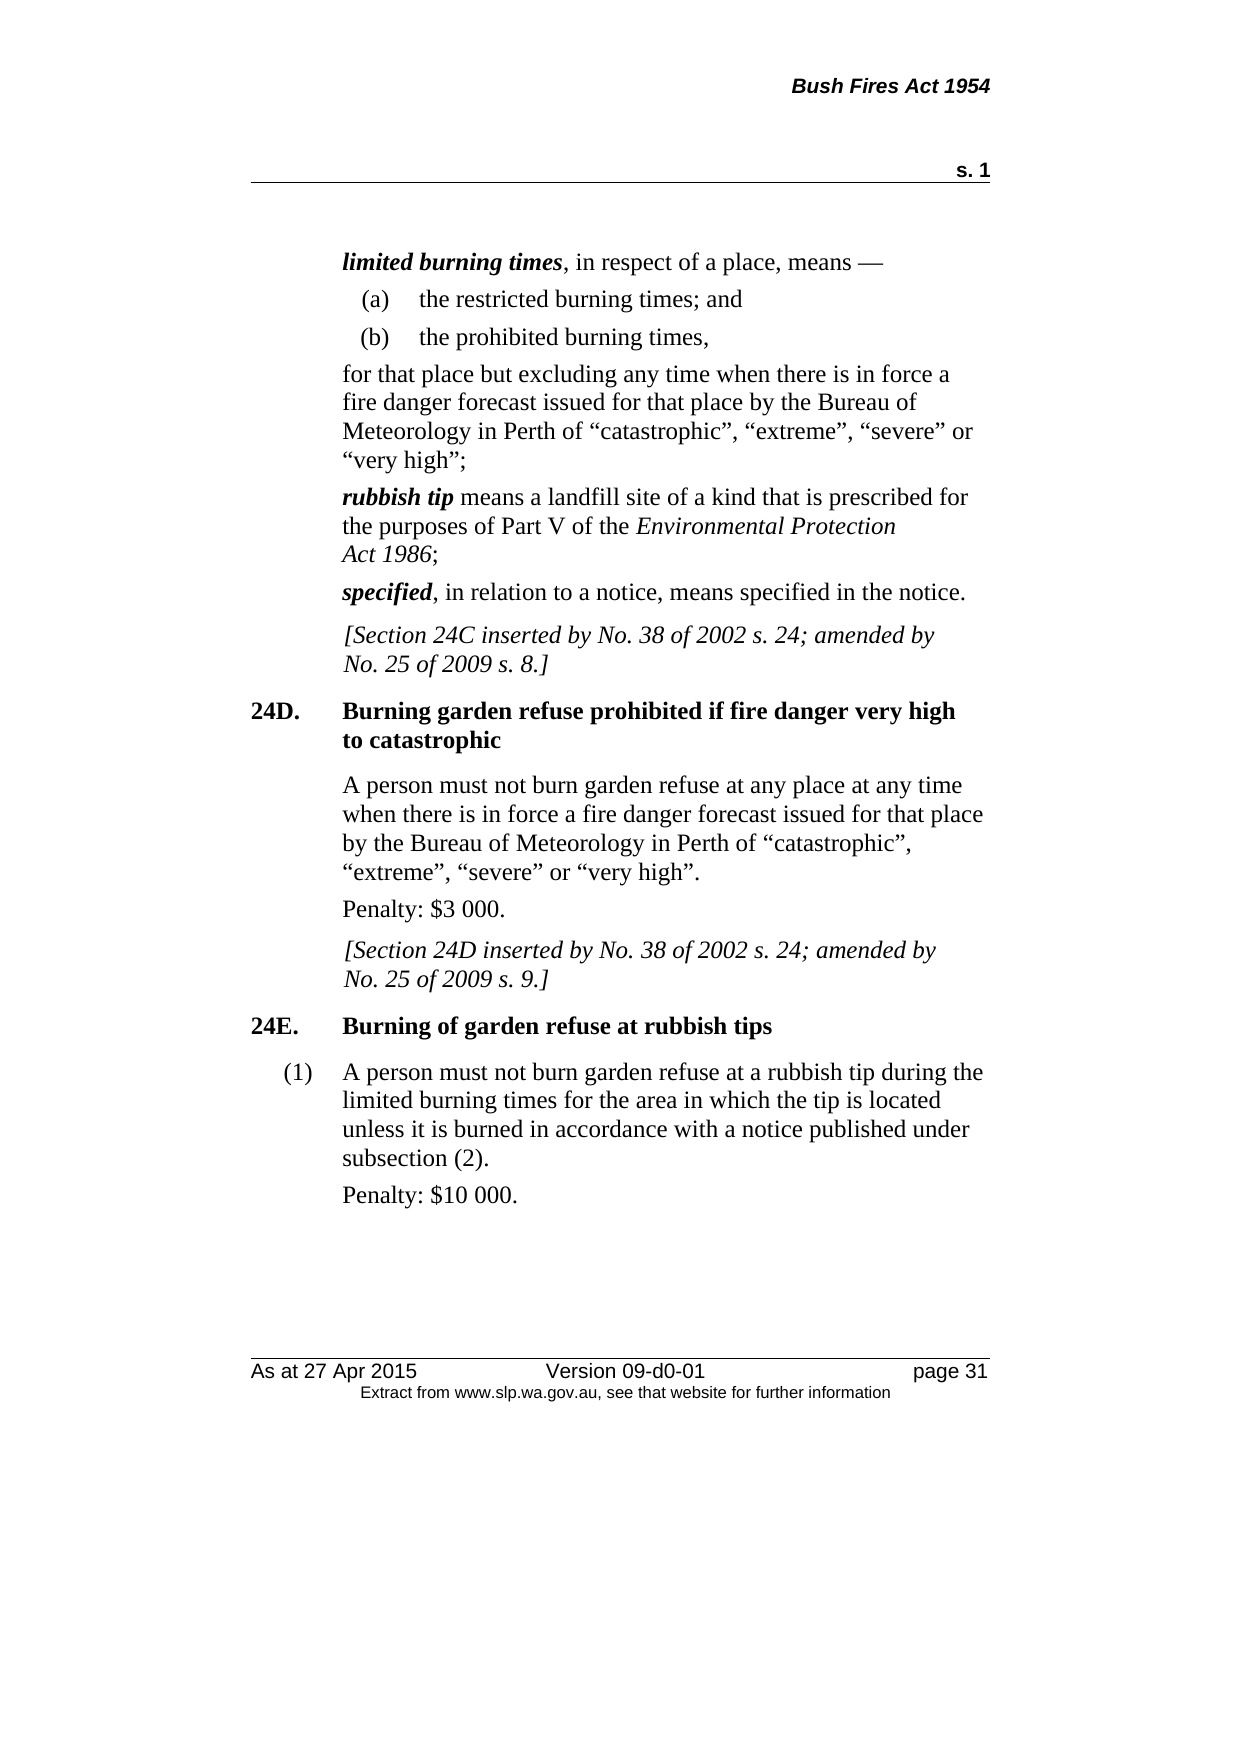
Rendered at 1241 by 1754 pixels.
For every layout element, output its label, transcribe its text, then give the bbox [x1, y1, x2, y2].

text (b) the prohibited burning times, [251, 322, 990, 350]
text (a) the restricted burning times; and [251, 284, 990, 313]
text limited burning times, in respect of a place, means — [251, 247, 990, 276]
text rubbish tip means a landfill site of a kind that is prescribed for the purposes of Part V of the Environmental Protection Act 1986; [251, 482, 990, 568]
subtitle 24D. Burning garden refuse prohibited if fire danger very high to catastrophic [251, 696, 990, 754]
text A person must not burn garden refuse at any place at any time when there is in force a fire danger forecast issued for that place by the Bureau of Meteorology in Perth of “catastrophic”, “extreme”, “severe” or “very high”. [251, 770, 990, 885]
text Penalty: $3 000. [251, 894, 990, 922]
text (1) A person must not burn garden refuse at a rubbish tip during the limited burning times for the area in which the tip is located unless it is burned in accordance with a notice published under subsection (2). [251, 1057, 990, 1172]
subtitle 24E. Burning of garden refuse at rubbish tips [251, 1011, 990, 1040]
text for that place but excluding any time when there is in force a fire danger forecast issued for that place by the Bureau of Meteorology in Perth of “catastrophic”, “extreme”, “severe” or “very high”; [251, 359, 990, 474]
text specified, in relation to a notice, means specified in the notice. [251, 577, 990, 605]
text [Section 24D inserted by No. 38 of 2002 s. 24; amended by No. 25 of 2009 s. 9.] [251, 935, 990, 992]
text Penalty: $10 000. [251, 1180, 990, 1209]
text [Section 24C inserted by No. 38 of 2002 s. 24; amended by No. 25 of 2009 s. 8.] [251, 620, 990, 677]
